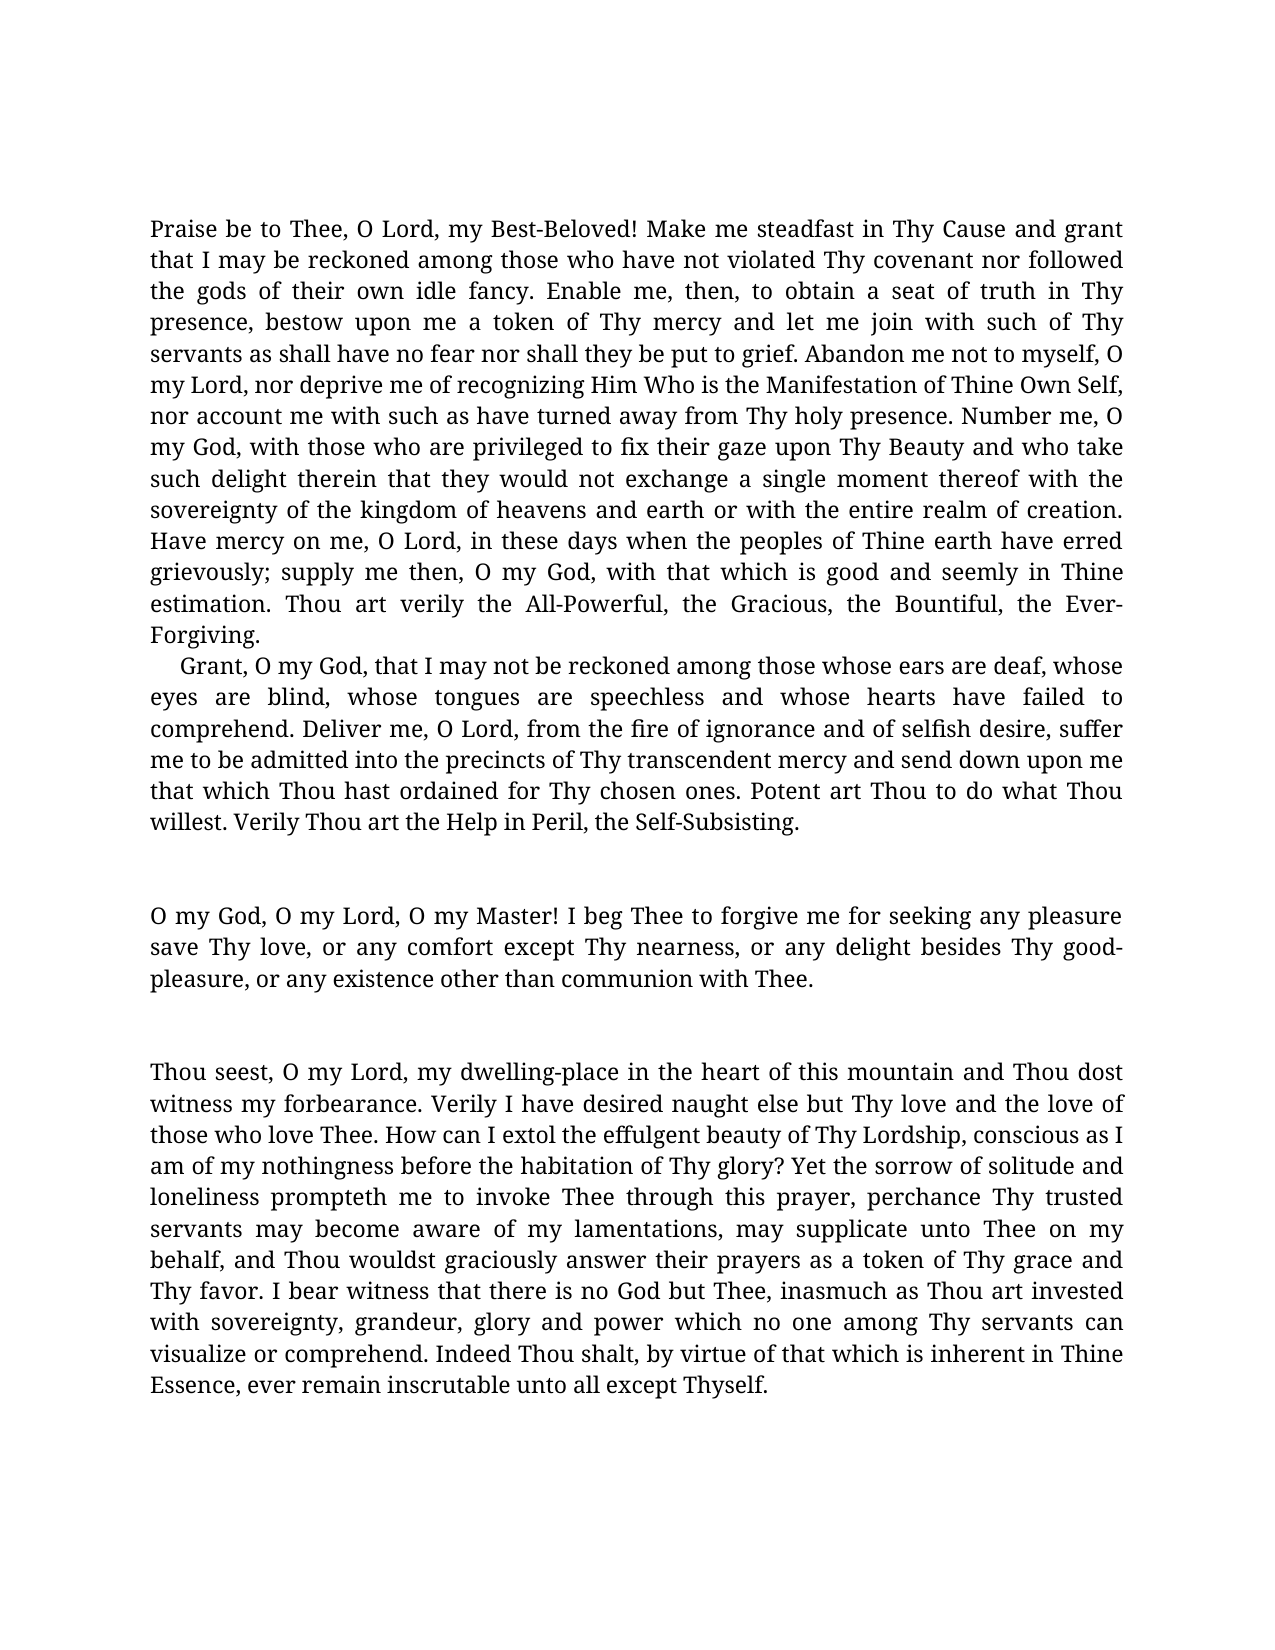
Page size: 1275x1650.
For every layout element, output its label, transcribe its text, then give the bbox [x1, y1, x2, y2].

text O my God, O my Lord, O my Master! I beg Thee to forgive me for seeking any pleasure save Thy love, or any comfort except Thy nearness, or any delight besides Thy good-pleasure, or any existence other than communion with Thee. [150, 900, 1125, 994]
text Thou seest, O my Lord, my dwelling-place in the heart of this mountain and Thou dost witness my forbearance. Verily I have desired naught else but Thy love and the love of those who love Thee. How can I extol the effulgent beauty of Thy Lordship, conscious as I am of my nothingness before the habitation of Thy glory? Yet the sorrow of solitude and loneliness prompteth me to invoke Thee through this prayer, perchance Thy trusted servants may become aware of my lamentations, may supplicate unto Thee on my behalf, and Thou wouldst graciously answer their prayers as a token of Thy grace and Thy favor. I bear witness that there is no God but Thee, inasmuch as Thou art invested with sovereignty, grandeur, glory and power which no one among Thy servants can visualize or comprehend. Indeed Thou shalt, by virtue of that which is inherent in Thine Essence, ever remain inscrutable unto all except Thyself. [150, 1056, 1125, 1400]
text Praise be to Thee, O Lord, my Best-Beloved! Make me steadfast in Thy Cause and grant that I may be reckoned among those who have not violated Thy covenant nor followed the gods of their own idle fancy. Enable me, then, to obtain a seat of truth in Thy presence, bestow upon me a token of Thy mercy and let me join with such of Thy servants as shall have no fear nor shall they be put to grief. Abandon me not to myself, O my Lord, nor deprive me of recognizing Him Who is the Manifestation of Thine Own Self, nor account me with such as have turned away from Thy holy presence. Number me, O my God, with those who are privileged to fix their gaze upon Thy Beauty and who take such delight therein that they would not exchange a single moment thereof with the sovereignty of the kingdom of heavens and earth or with the entire realm of creation. Have mercy on me, O Lord, in these days when the peoples of Thine earth have erred grievously; supply me then, O my God, with that which is good and seemly in Thine estimation. Thou art verily the All-Powerful, the Gracious, the Bountiful, the Ever-Forgiving. [150, 212, 1125, 650]
text Grant, O my God, that I may not be reckoned among those whose ears are deaf, whose eyes are blind, whose tongues are speechless and whose hearts have failed to comprehend. Deliver me, O Lord, from the fire of ignorance and of selfish desire, suffer me to be admitted into the precincts of Thy transcendent mercy and send down upon me that which Thou hast ordained for Thy chosen ones. Potent art Thou to do what Thou willest. Verily Thou art the Help in Peril, the Self-Subsisting. [150, 650, 1125, 837]
